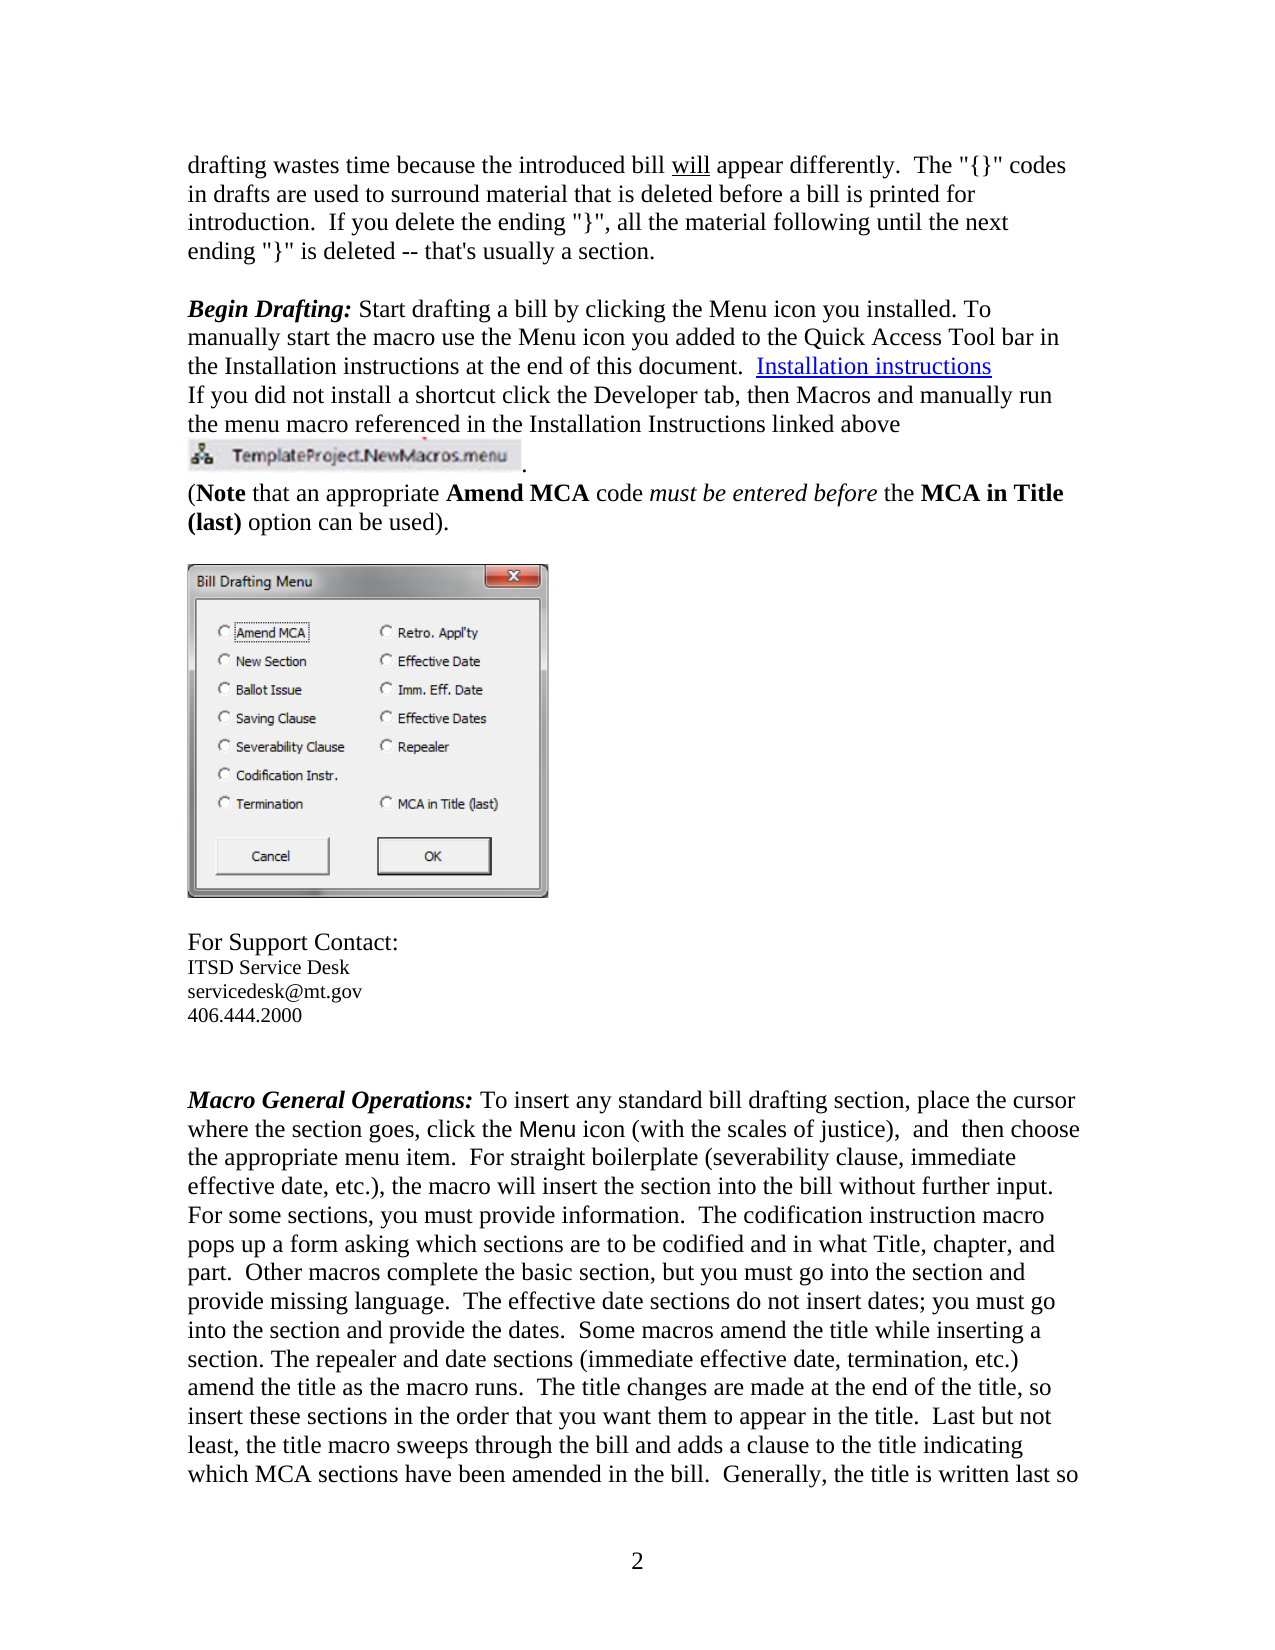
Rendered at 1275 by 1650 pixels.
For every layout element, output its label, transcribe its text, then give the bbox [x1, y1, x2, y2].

text If you did not install a shortcut click the Developer tab, then Macros and manually run the menu macro referenced in the Installation Instructions linked above . [187, 380, 1087, 478]
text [187, 150, 1087, 265]
picture [187, 564, 549, 898]
text ITSD Service Desk servicedesk@mt.gov 406.444.2000 [187, 955, 1087, 1027]
picture [187, 437, 522, 473]
text Begin Drafting: Start drafting a bill by clicking the Menu icon you installed. To manually start the macro use the Menu icon you added to the Quick Access Tool bar in the Installation instructions at the end of this document. Installation instructions [187, 294, 1087, 380]
text For Support Contact: [187, 927, 1087, 955]
text (Note that an appropriate Amend MCA code must be entered before the MCA in Title (last) option can be used). [187, 478, 1087, 535]
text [187, 1085, 1087, 1487]
